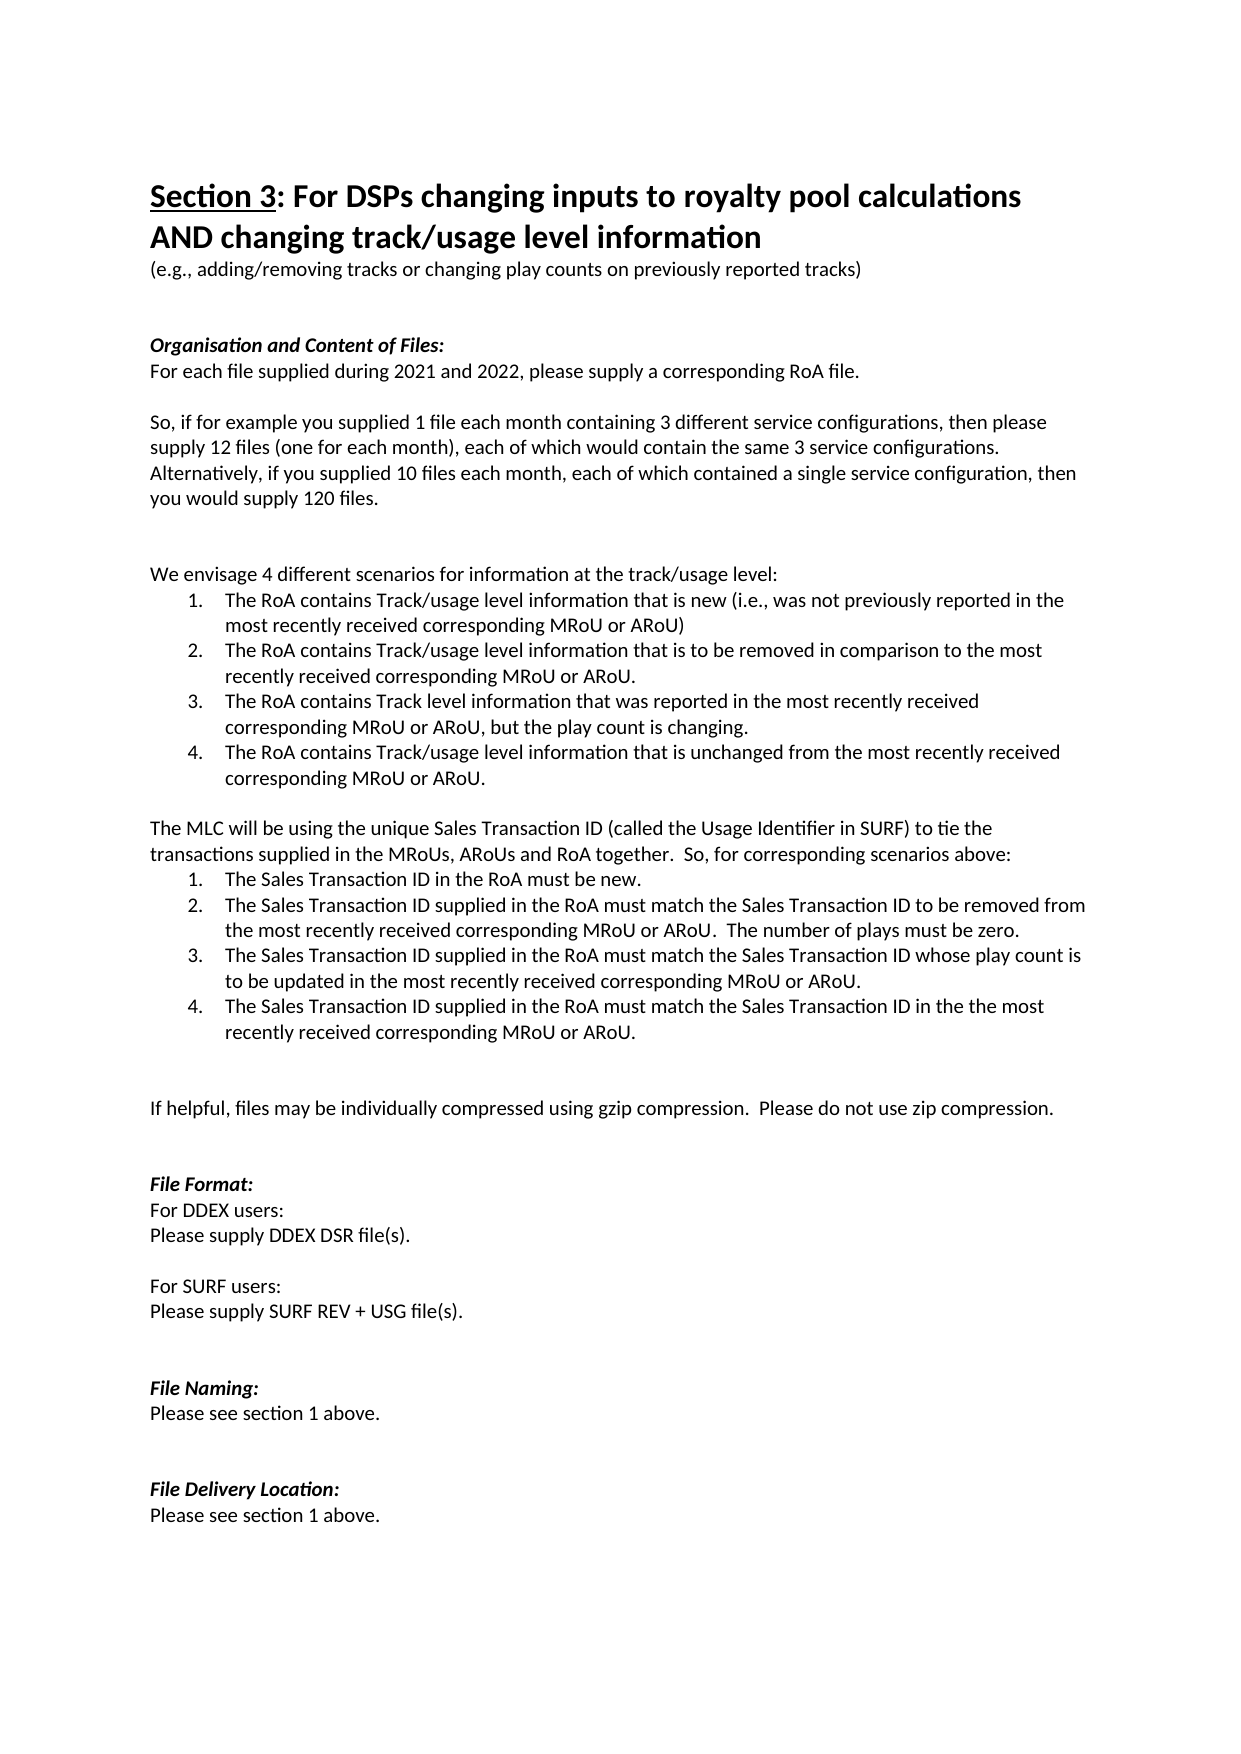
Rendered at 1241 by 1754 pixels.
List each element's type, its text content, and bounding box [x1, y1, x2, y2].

list The RoA contains Track/usage level information that is new (i.e., was not previously reported in the most recently received corresponding MRoU or ARoU) [187, 587, 1090, 638]
text Please supply SURF REV + USG file(s). [150, 1298, 1090, 1324]
list The RoA contains Track/usage level information that is unchanged from the most recently received corresponding MRoU or ARoU. [187, 739, 1090, 790]
text File Naming: [150, 1375, 1090, 1400]
list The Sales Transaction ID supplied in the RoA must match the Sales Transaction ID to be removed from the most recently received corresponding MRoU or ARoU. The number of plays must be zero. [187, 892, 1090, 943]
list The Sales Transaction ID in the RoA must be new. [187, 866, 1090, 892]
list The Sales Transaction ID supplied in the RoA must match the Sales Transaction ID in the the most recently received corresponding MRoU or ARoU. [187, 993, 1090, 1044]
text Alternatively, if you supplied 10 files each month, each of which contained a single service configuration, then you would supply 120 files. [150, 460, 1090, 511]
subtitle Section 3: For DSPs changing inputs to royalty pool calculations AND changing track/usage level information [150, 175, 1090, 256]
text File Delivery Location: [150, 1476, 1090, 1502]
text Please see section 1 above. [150, 1502, 1090, 1527]
text For DDEX users: [150, 1197, 1090, 1222]
text So, if for example you supplied 1 file each month containing 3 different service configurations, then please supply 12 files (one for each month), each of which would contain the same 3 service configurations. [150, 409, 1090, 460]
text For SURF users: [150, 1273, 1090, 1298]
list The RoA contains Track level information that was reported in the most recently received corresponding MRoU or ARoU, but the play count is changing. [187, 688, 1090, 739]
list The Sales Transaction ID supplied in the RoA must match the Sales Transaction ID whose play count is to be updated in the most recently received corresponding MRoU or ARoU. [187, 943, 1090, 993]
text For each file supplied during 2021 and 2022, please supply a corresponding RoA file. [150, 358, 1090, 383]
text Please supply DDEX DSR file(s). [150, 1222, 1090, 1248]
list The RoA contains Track/usage level information that is to be removed in comparison to the most recently received corresponding MRoU or ARoU. [187, 638, 1090, 688]
text If helpful, files may be individually compressed using gzip compression. Please do not use zip compression. [150, 1095, 1090, 1121]
text (e.g., adding/removing tracks or changing play counts on previously reported tracks) [150, 256, 1090, 282]
text File Format: [150, 1171, 1090, 1197]
text Organisation and Content of Files: [150, 333, 1090, 358]
text Please see section 1 above. [150, 1400, 1090, 1426]
text We envisage 4 different scenarios for information at the track/usage level: [150, 561, 1090, 587]
text The MLC will be using the unique Sales Transaction ID (called the Usage Identifier in SURF) to tie the transactions supplied in the MRoUs, ARoUs and RoA together. So, for corresponding scenarios above: [150, 816, 1090, 866]
